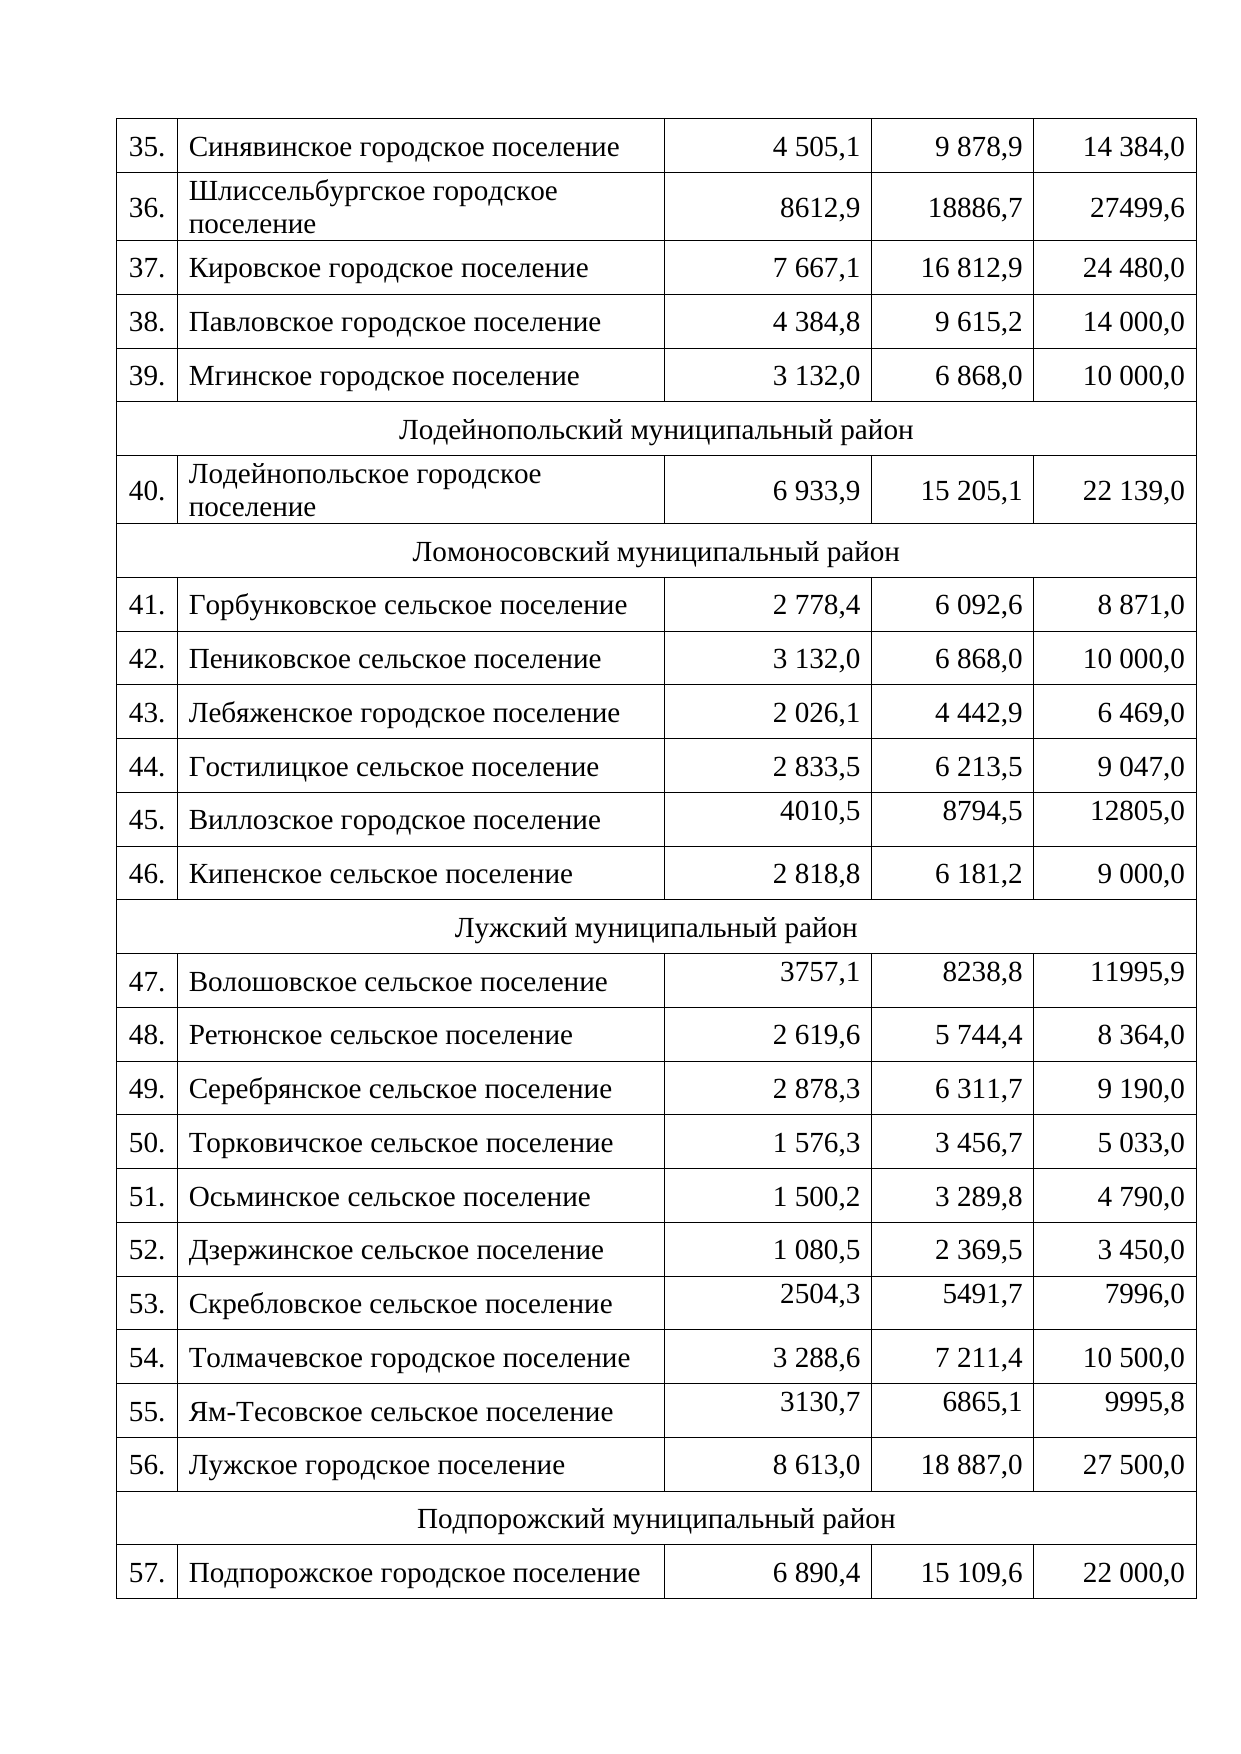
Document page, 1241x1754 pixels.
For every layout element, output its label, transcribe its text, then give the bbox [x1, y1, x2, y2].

table_cell 50. [117, 1115, 177, 1168]
table_cell Лебяженское городское поселение [178, 685, 664, 738]
table_cell Гостилицкое сельское поселение [178, 739, 664, 792]
table_cell 37. [117, 241, 177, 294]
table_cell 45. [117, 793, 177, 846]
table_cell Лодейнопольское городское поселение [178, 456, 664, 523]
table_cell 35. [117, 119, 177, 172]
table_cell 12805,0 [1034, 793, 1196, 846]
table_cell 4 505,1 [665, 119, 871, 172]
table_cell 6 868,0 [872, 349, 1033, 401]
table_cell Подпорожское городское поселение [178, 1545, 664, 1598]
table_cell Виллозское городское поселение [178, 793, 664, 846]
table_cell 5491,7 [872, 1277, 1033, 1329]
table_cell 4 384,8 [665, 295, 871, 347]
table_cell 14 384,0 [1034, 119, 1196, 172]
table_cell 10 500,0 [1034, 1330, 1196, 1383]
table_cell 46. [117, 847, 177, 899]
table_cell Лужское городское поселение [178, 1438, 664, 1491]
table_cell 2 833,5 [665, 739, 871, 792]
table_cell 3 450,0 [1034, 1223, 1196, 1276]
table_cell 6 890,4 [665, 1545, 871, 1598]
table_cell 6 213,5 [872, 739, 1033, 792]
table_cell 14 000,0 [1034, 295, 1196, 347]
table_cell 40. [117, 456, 177, 523]
table_cell 49. [117, 1062, 177, 1114]
table_cell 36. [117, 173, 177, 240]
table_cell 7996,0 [1034, 1277, 1196, 1329]
table_cell 2 369,5 [872, 1223, 1033, 1276]
table_cell Толмачевское городское поселение [178, 1330, 664, 1383]
table_cell 27 500,0 [1034, 1438, 1196, 1491]
table_cell 9995,8 [1034, 1384, 1196, 1437]
table_cell 48. [117, 1008, 177, 1061]
table_cell 6 469,0 [1034, 685, 1196, 738]
table_cell Синявинское городское поселение [178, 119, 664, 172]
table_cell Дзержинское сельское поселение [178, 1223, 664, 1276]
table_cell Пениковское сельское поселение [178, 632, 664, 684]
table_cell 5 744,4 [872, 1008, 1033, 1061]
table_cell 2504,3 [665, 1277, 871, 1329]
table_cell Шлиссельбургское городское поселение [178, 173, 664, 240]
table_cell 43. [117, 685, 177, 738]
table_cell Горбунковское сельское поселение [178, 578, 664, 631]
table_cell 54. [117, 1330, 177, 1383]
table_cell Серебрянское сельское поселение [178, 1062, 664, 1114]
table_cell 27499,6 [1034, 173, 1196, 240]
table_cell Лодейнопольский муниципальный район [117, 402, 1196, 455]
table_cell 57. [117, 1545, 177, 1598]
table_cell Ям-Тесовское сельское поселение [178, 1384, 664, 1437]
table_cell 42. [117, 632, 177, 684]
table_cell 24 480,0 [1034, 241, 1196, 294]
table_cell 8 871,0 [1034, 578, 1196, 631]
table_cell 15 205,1 [872, 456, 1033, 523]
table_cell 4010,5 [665, 793, 871, 846]
table_cell 6 868,0 [872, 632, 1033, 684]
table_cell 2 778,4 [665, 578, 871, 631]
table_cell 39. [117, 349, 177, 401]
table_cell 9 878,9 [872, 119, 1033, 172]
table_cell 6865,1 [872, 1384, 1033, 1437]
table_cell 47. [117, 954, 177, 1007]
table_cell 3 132,0 [665, 349, 871, 401]
table_cell 3 132,0 [665, 632, 871, 684]
table_cell 3130,7 [665, 1384, 871, 1437]
table_cell 55. [117, 1384, 177, 1437]
table_cell Лужский муниципальный район [117, 900, 1196, 953]
table_cell 8612,9 [665, 173, 871, 240]
table_cell 5 033,0 [1034, 1115, 1196, 1168]
table_cell 16 812,9 [872, 241, 1033, 294]
table_cell 4 790,0 [1034, 1169, 1196, 1222]
table_cell 6 092,6 [872, 578, 1033, 631]
table_cell 3757,1 [665, 954, 871, 1007]
table_cell Волошовское сельское поселение [178, 954, 664, 1007]
table_cell 10 000,0 [1034, 632, 1196, 684]
table_cell 9 000,0 [1034, 847, 1196, 899]
table_cell 2 878,3 [665, 1062, 871, 1114]
table_cell 9 190,0 [1034, 1062, 1196, 1114]
table_cell 8 613,0 [665, 1438, 871, 1491]
table_cell 51. [117, 1169, 177, 1222]
table_cell 3 289,8 [872, 1169, 1033, 1222]
table_cell 10 000,0 [1034, 349, 1196, 401]
table_cell 9 615,2 [872, 295, 1033, 347]
table_cell 22 000,0 [1034, 1545, 1196, 1598]
table_cell 56. [117, 1438, 177, 1491]
table_cell 4 442,9 [872, 685, 1033, 738]
table_cell 18886,7 [872, 173, 1033, 240]
table_cell Кировское городское поселение [178, 241, 664, 294]
table_cell 18 887,0 [872, 1438, 1033, 1491]
table_cell 2 026,1 [665, 685, 871, 738]
table_cell 3 288,6 [665, 1330, 871, 1383]
table_cell 53. [117, 1277, 177, 1329]
table_cell 52. [117, 1223, 177, 1276]
table_cell 6 311,7 [872, 1062, 1033, 1114]
table_cell 2 818,8 [665, 847, 871, 899]
table_cell Павловское городское поселение [178, 295, 664, 347]
table_cell 6 181,2 [872, 847, 1033, 899]
table_cell 1 500,2 [665, 1169, 871, 1222]
table_cell 2 619,6 [665, 1008, 871, 1061]
table_cell 1 576,3 [665, 1115, 871, 1168]
table_cell Кипенское сельское поселение [178, 847, 664, 899]
table_cell 8794,5 [872, 793, 1033, 846]
table_cell 38. [117, 295, 177, 347]
table_cell 11995,9 [1034, 954, 1196, 1007]
table_cell 44. [117, 739, 177, 792]
table_cell 6 933,9 [665, 456, 871, 523]
table_cell 41. [117, 578, 177, 631]
table_cell Мгинское городское поселение [178, 349, 664, 401]
table_cell 1 080,5 [665, 1223, 871, 1276]
table_cell Ломоносовский муниципальный район [117, 524, 1196, 577]
table_cell 3 456,7 [872, 1115, 1033, 1168]
table_cell 8 364,0 [1034, 1008, 1196, 1061]
table_cell 9 047,0 [1034, 739, 1196, 792]
table_cell 7 211,4 [872, 1330, 1033, 1383]
table_cell 22 139,0 [1034, 456, 1196, 523]
table_cell Скребловское сельское поселение [178, 1277, 664, 1329]
table_cell Ретюнское сельское поселение [178, 1008, 664, 1061]
table_cell Подпорожский муниципальный район [117, 1492, 1196, 1544]
table_cell Торковичское сельское поселение [178, 1115, 664, 1168]
table_cell 7 667,1 [665, 241, 871, 294]
table_cell 8238,8 [872, 954, 1033, 1007]
table_cell Осьминское сельское поселение [178, 1169, 664, 1222]
table_cell 15 109,6 [872, 1545, 1033, 1598]
